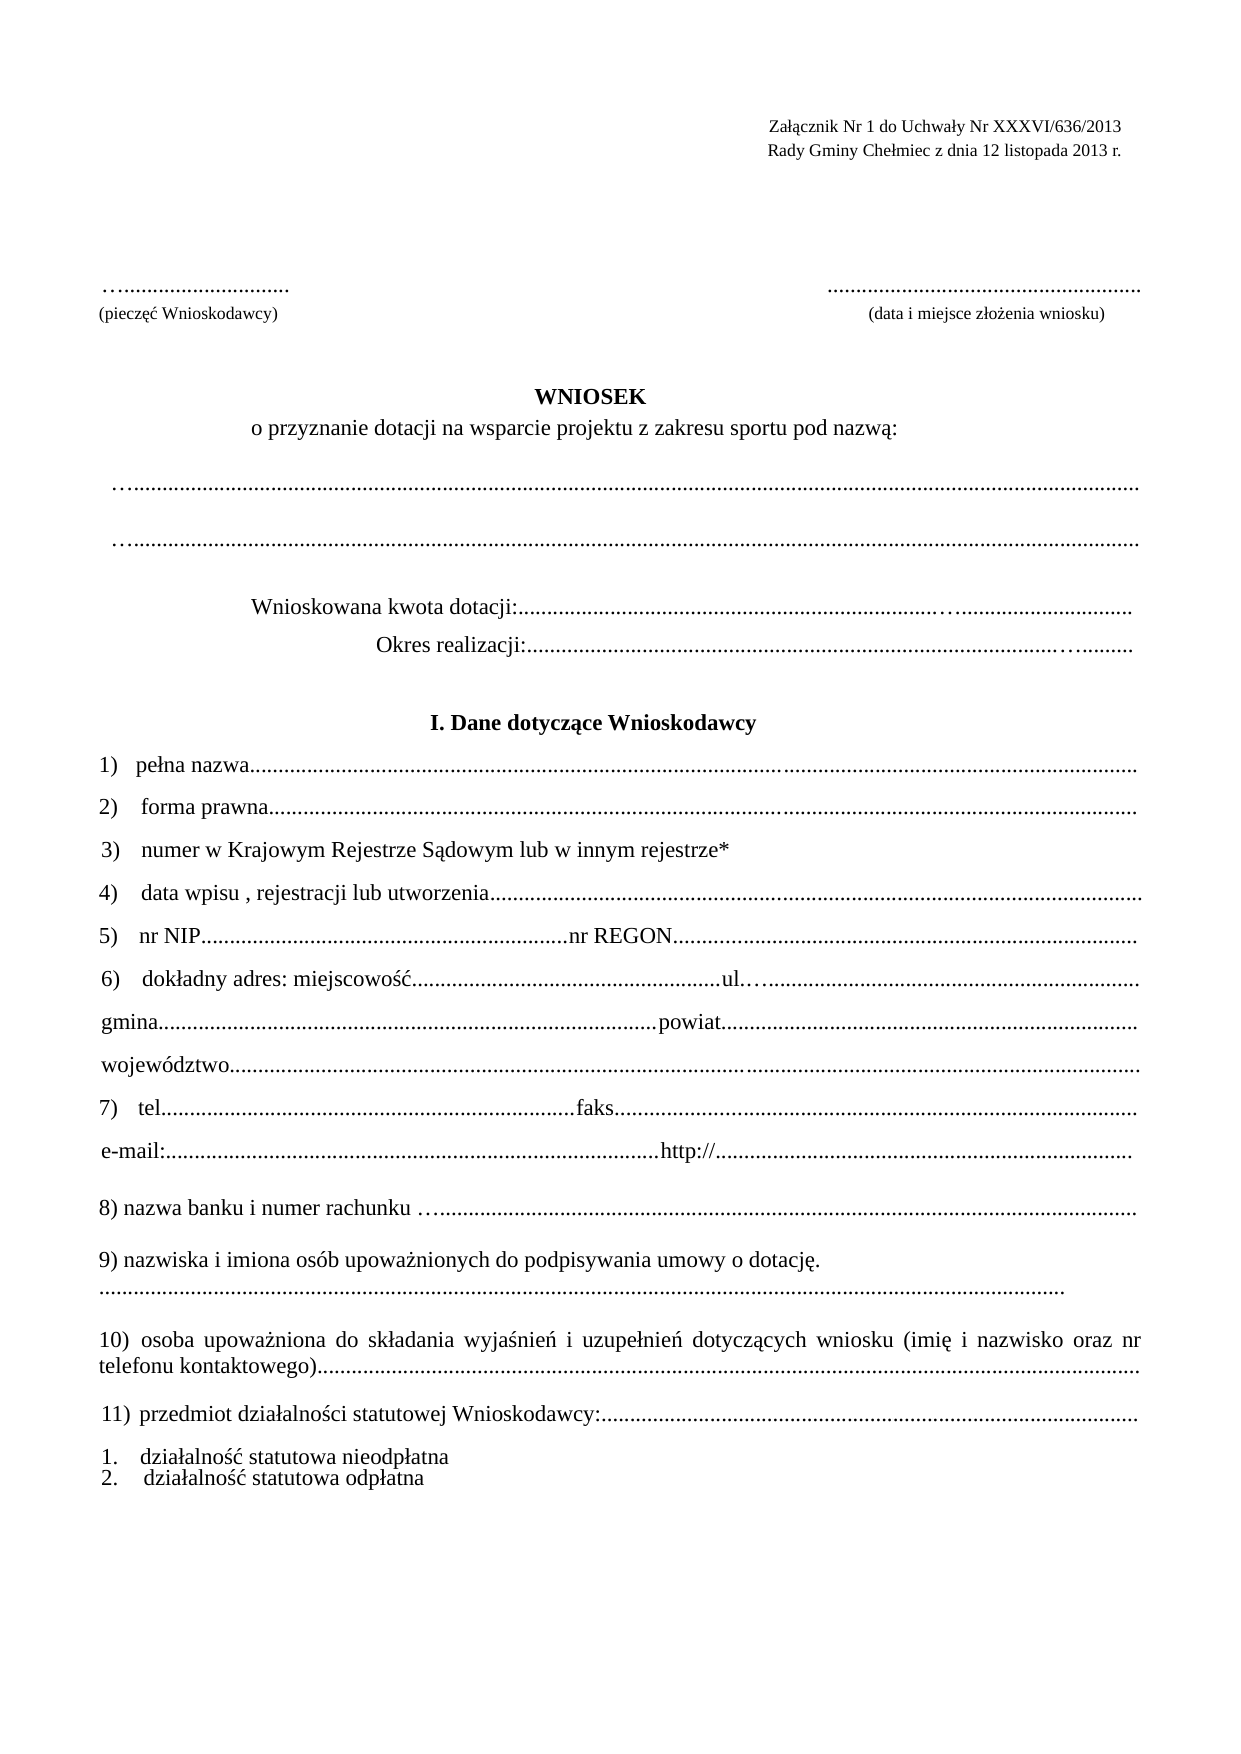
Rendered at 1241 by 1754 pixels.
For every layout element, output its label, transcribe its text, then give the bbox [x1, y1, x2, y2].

list numer w Krajowym Rejestrze Sądowym lub w innym rejestrze* [101, 823, 1143, 866]
list data wpisu , rejestracji lub utworzenia ............................................................... [99, 866, 1143, 909]
list osoba upoważniona do składania wyjaśnień i uzupełnień dotyczących wniosku (imię i nazwisko oraz nr telefonu kontaktowego)................................................................................................................................................ [99, 1326, 1143, 1378]
text ......................................................................................................................................................................... [99, 1273, 1143, 1299]
text (pieczęć Wnioskodawcy) (data i miejsce złożenia wniosku) [99, 301, 1122, 324]
text Wnioskowana kwota dotacji: ….............................. [251, 583, 1143, 622]
text województwo ..................................................................... [101, 1038, 1143, 1081]
list pełna nazwa .............................................................. [99, 738, 1143, 781]
text Okres realizacji: …......... [376, 622, 1143, 661]
text Rady Gminy Chełmiec z dnia 12 listopada 2013 r. [99, 138, 1122, 162]
list działalność statutowa nieodpłatna [101, 1447, 1143, 1469]
text 8) nazwa banku i numer rachunku ….......................................................................................................................... [99, 1194, 1143, 1220]
text I. Dane dotyczące Wnioskodawcy [430, 699, 1143, 738]
text WNIOSEK [534, 386, 1143, 409]
list przedmiot działalności statutowej Wnioskodawcy:.............................................................................................. [101, 1405, 1143, 1426]
text …............................. ....................................................... [101, 257, 1143, 301]
list forma prawna .............................................................. [99, 781, 1143, 823]
list działalność statutowa odpłatna [372, 1469, 1143, 1490]
text 9) nazwiska i imiona osób upoważnionych do podpisywania umowy o dotację. [99, 1247, 1143, 1273]
list tel faks ..................................................................... [99, 1081, 1143, 1124]
text o przyznanie dotacji na wsparcie projektu z zakresu sportu pod nazwą: [251, 417, 1143, 440]
text e-mail: http://......................................................................... [101, 1124, 1143, 1167]
text …................................................................................................................................................................................ [110, 528, 1143, 551]
list działalność statutowa odpłatna [101, 1469, 381, 1490]
list nr NIP nr REGON ..................................................................... [99, 909, 1143, 952]
text gmina powiat......................................................................... [101, 995, 1143, 1038]
text …................................................................................................................................................................................ [110, 472, 1143, 495]
list dokładny adres: miejscowość ul.…................................................................. [101, 952, 1143, 995]
text Załącznik Nr 1 do Uchwały Nr XXXVI/636/2013 [99, 114, 1122, 138]
